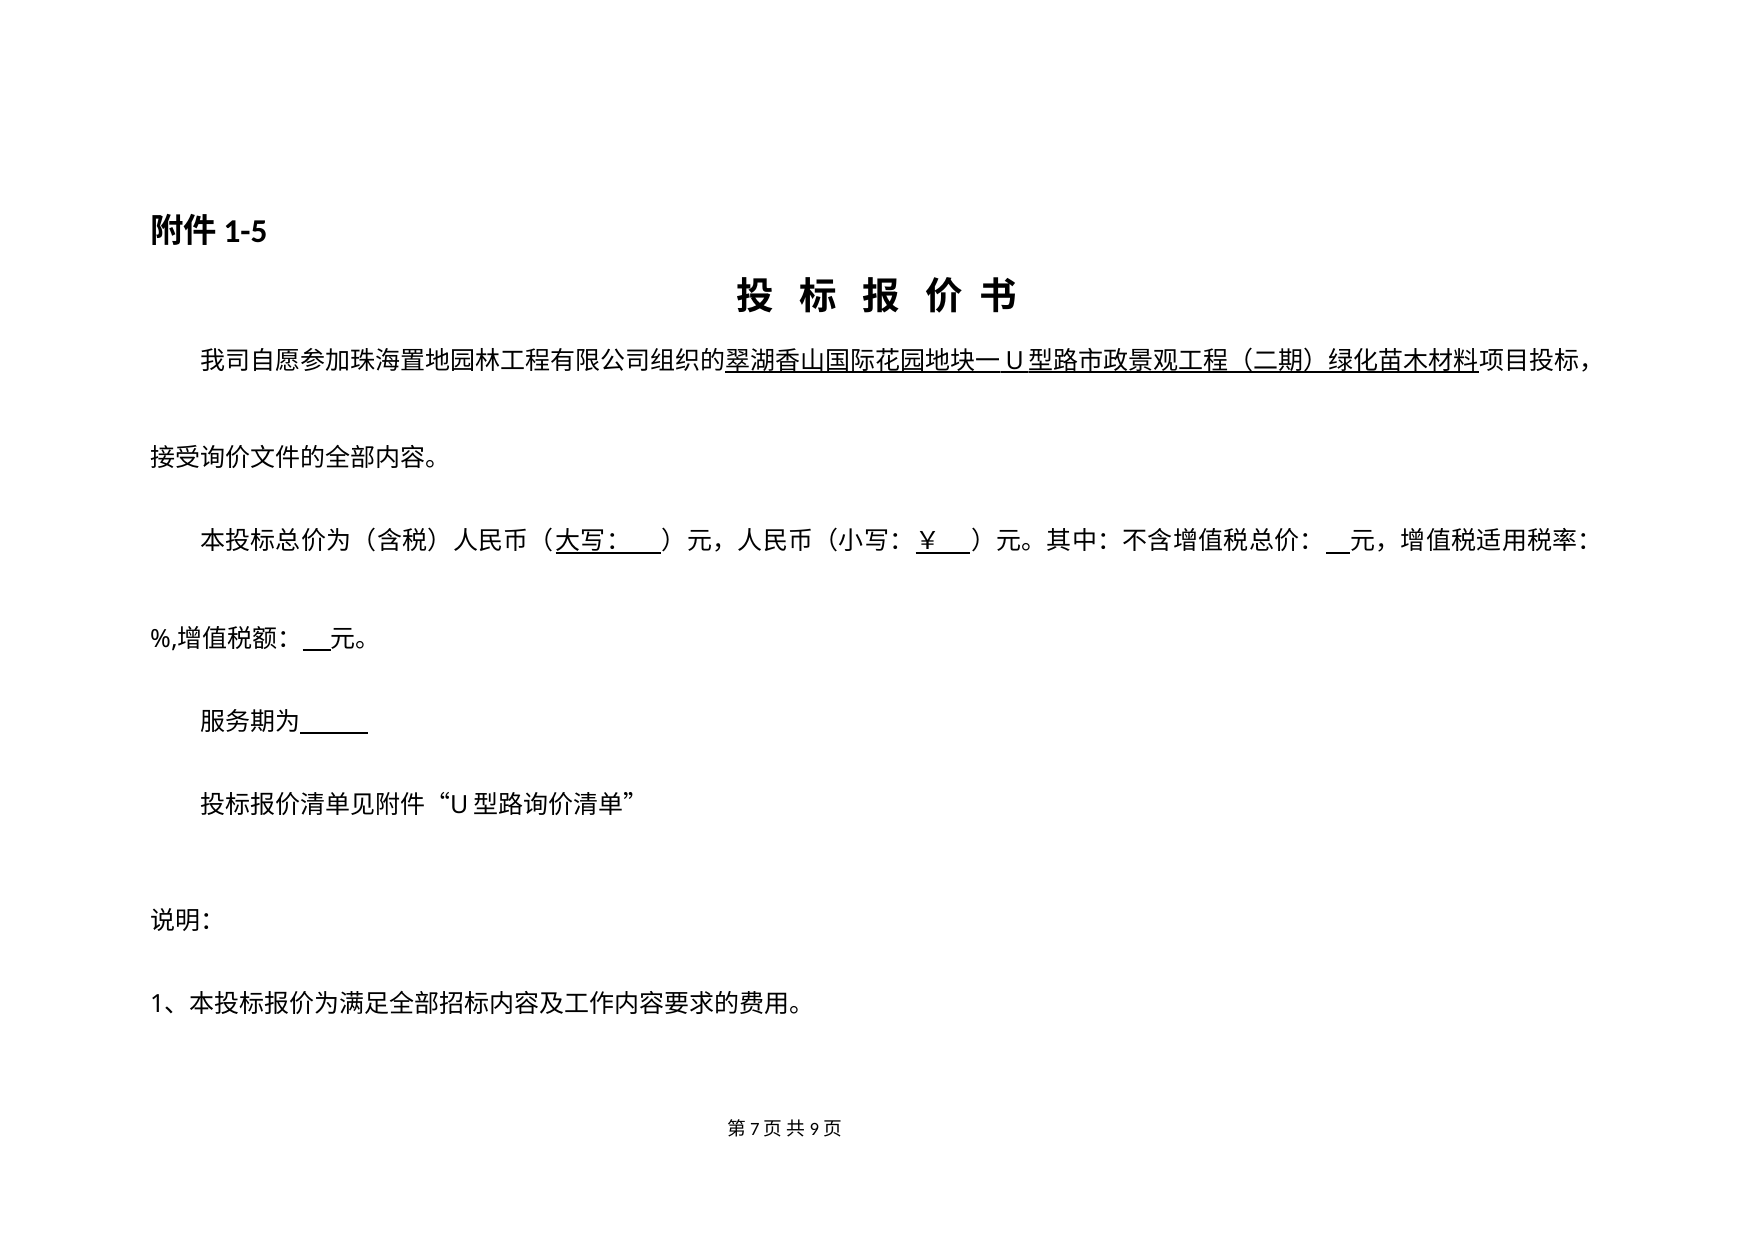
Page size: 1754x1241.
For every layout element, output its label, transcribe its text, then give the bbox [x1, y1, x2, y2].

text 服务期为 [150, 687, 1604, 752]
list 本投标报价为满足全部招标内容及工作内容要求的费用。 [150, 969, 1604, 1034]
text 投 标 报 价 书 [150, 261, 1604, 326]
text 我司自愿参加珠海置地园林工程有限公司组织的翠湖香山国际花园地块一U型路市政景观工程（二期）绿化苗木材料项目投标，接受询价文件的全部内容。 [150, 326, 1604, 488]
text 投标报价清单见附件“U型路询价清单” [150, 770, 1604, 835]
text 本投标总价为（含税）人民币（大写： ）元，人民币（小写：￥ ）元。其中：不含增值税总价： 元，增值税适用税率： %,增值税额： 元。 [150, 506, 1604, 669]
text 说明： [150, 886, 1604, 951]
text 附件1-5 [150, 196, 1604, 261]
